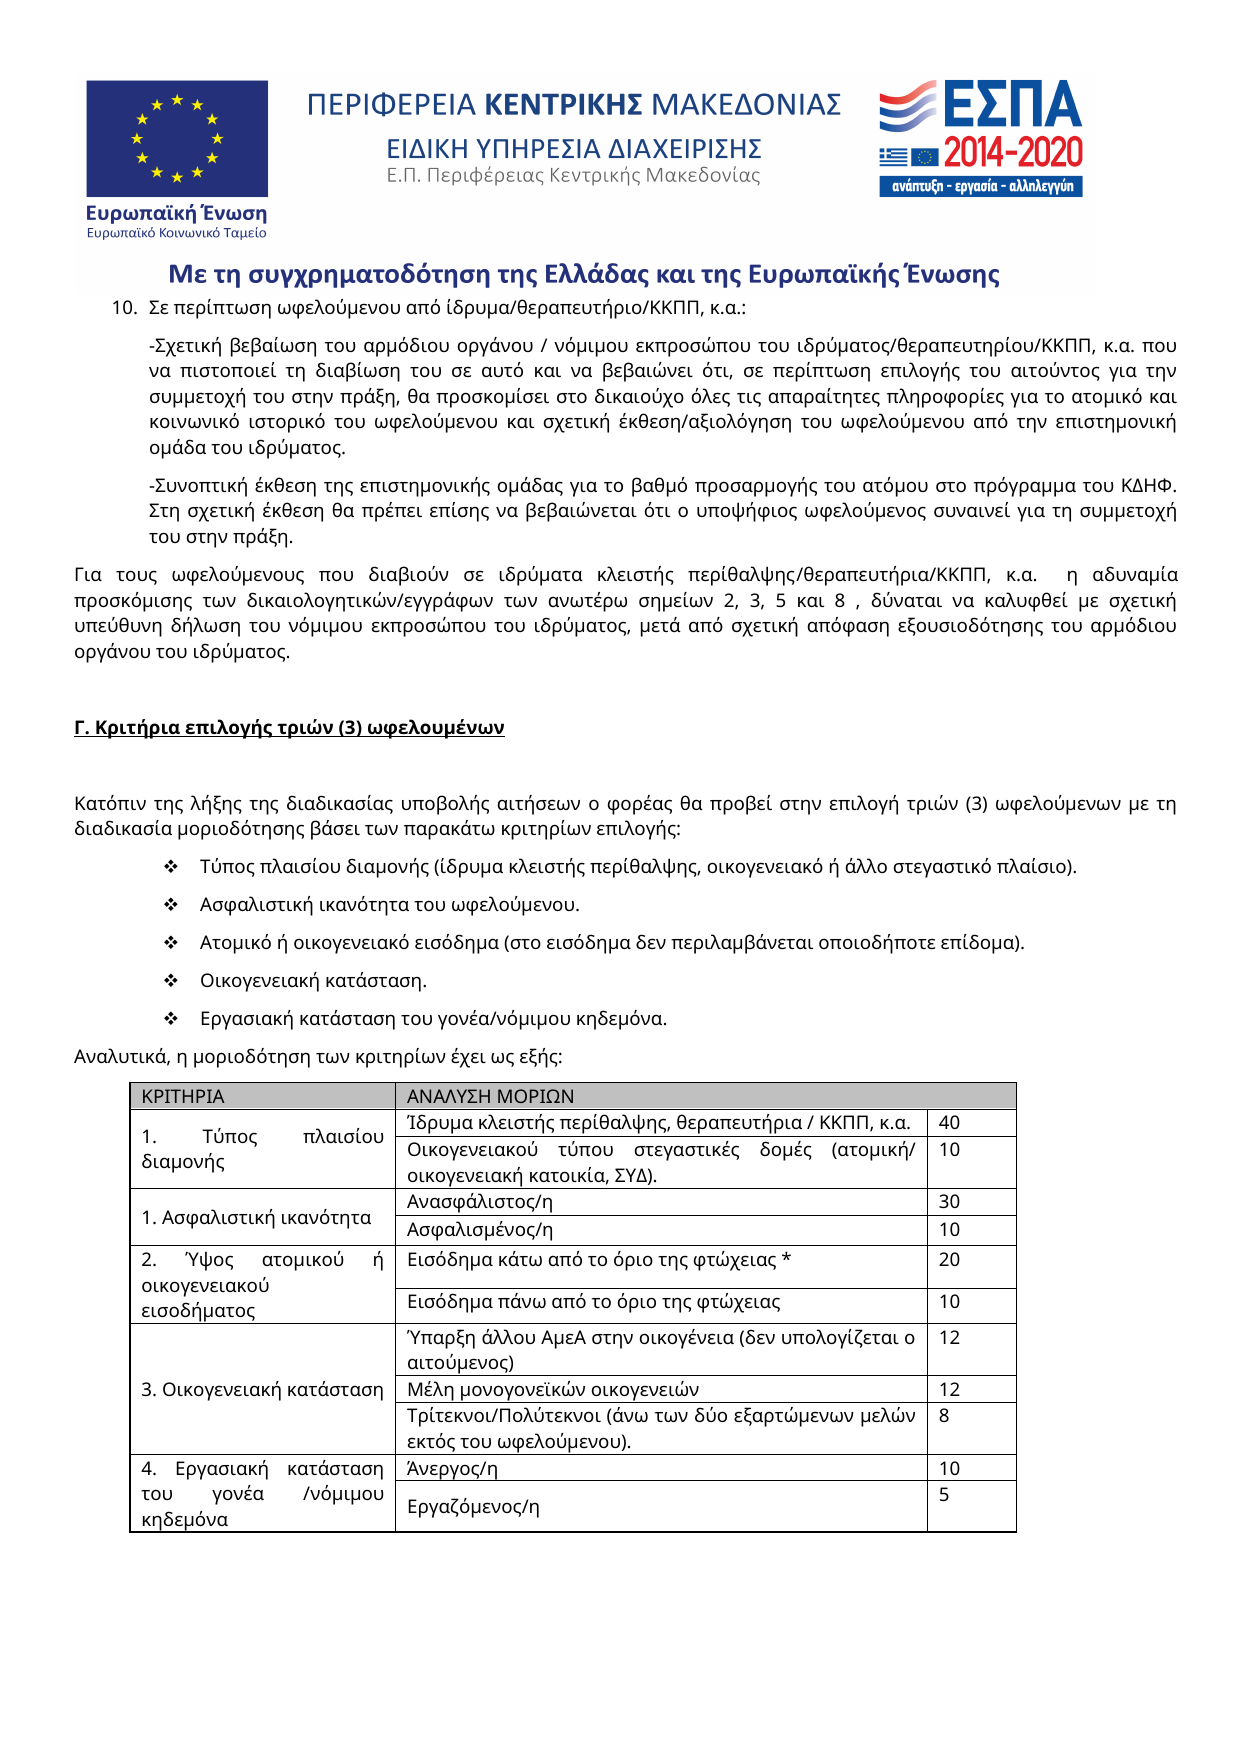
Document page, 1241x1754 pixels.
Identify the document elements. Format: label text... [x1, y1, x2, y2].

table_cell 4. Εργασιακή κατάσταση του γονέα /νόμιμου κηδεμόνα [131, 1455, 395, 1531]
table_cell 30 [928, 1189, 1016, 1215]
table_cell Ασφαλισμένος/η [396, 1216, 927, 1245]
table_cell 12 [928, 1324, 1016, 1375]
list Σε περίπτωση ωφελούμενου από ίδρυμα/θεραπευτήριο/ΚΚΠΠ, κ.α.: [111, 294, 1178, 320]
text Για τους ωφελούμενους που διαβιούν σε ιδρύματα κλειστής περίθαλψης/θεραπευτήρια/ΚΚΠΠ, κ.α. η αδυναμία προσκόμισης των δικαιολογητικών/εγγράφων των ανωτέρω σημείων 2, 3, 5 και 8 , δύναται να καλυφθεί με σχετική υπεύθυνη δήλωση του νόμιμου εκπροσώπου του ιδρύματος, μετά από σχετική απόφαση εξουσιοδότησης του αρμόδιου οργάνου του ιδρύματος. [74, 561, 1178, 663]
table_cell Εισόδημα πάνω από το όριο της φτώχειας [396, 1289, 927, 1323]
table_cell 20 [928, 1246, 1016, 1287]
text -Συνοπτική έκθεση της επιστημονικής ομάδας για το βαθμό προσαρμογής του ατόμου στο πρόγραμμα του ΚΔΗΦ. Στη σχετική έκθεση θα πρέπει επίσης να βεβαιώνεται ότι ο υποψήφιος ωφελούμενος συναινεί για τη συμμετοχή του στην πράξη. [149, 472, 1178, 549]
table_cell 40 [928, 1110, 1016, 1136]
list Οικογενειακή κατάσταση. [162, 968, 1178, 993]
picture [73, 73, 1096, 295]
table_header ΑΝΑΛΥΣΗ ΜΟΡΙΩΝ [396, 1083, 1016, 1108]
table_cell 2. Ύψος ατομικού ή οικογενειακού εισοδήματος [131, 1246, 395, 1323]
table_cell Τρίτεκνοι/Πολύτεκνοι (άνω των δύο εξαρτώμενων μελών εκτός του ωφελούμενου). [396, 1403, 927, 1454]
list Ασφαλιστική ικανότητα του ωφελούμενου. [162, 892, 1178, 917]
table_cell 3. Οικογενειακή κατάσταση [131, 1324, 395, 1454]
table_cell 10 [928, 1289, 1016, 1323]
table_cell 12 [928, 1376, 1016, 1402]
table_cell 10 [928, 1455, 1016, 1480]
text Αναλυτικά, η μοριοδότηση των κριτηρίων έχει ως εξής: [74, 1044, 1181, 1069]
list Τύπος πλαισίου διαμονής (ίδρυμα κλειστής περίθαλψης, οικογενειακό ή άλλο στεγαστικό πλαίσιο). [162, 853, 1178, 879]
table_cell Μέλη μονογονεϊκών οικογενειών [396, 1376, 927, 1402]
table_cell Ανασφάλιστος/η [396, 1189, 927, 1215]
text Γ. Κριτήρια επιλογής τριών (3) ωφελουμένων [74, 714, 1178, 739]
table_cell Εισόδημα κάτω από το όριο της φτώχειας * [396, 1246, 927, 1287]
text Κατόπιν της λήξης της διαδικασίας υποβολής αιτήσεων ο φορέας θα προβεί στην επιλογή τριών (3) ωφελούμενων με τη διαδικασία μοριοδότησης βάσει των παρακάτω κριτηρίων επιλογής: [74, 790, 1178, 841]
list Ατομικό ή οικογενειακό εισόδημα (στο εισόδημα δεν περιλαμβάνεται οποιοδήποτε επίδομα). [162, 929, 1178, 955]
table_cell 10 [928, 1216, 1016, 1245]
table_cell 8 [928, 1403, 1016, 1454]
table_cell Οικογενειακού τύπου στεγαστικές δομές (ατομική/ οικογενειακή κατοικία, ΣΥΔ). [396, 1137, 927, 1188]
table_header ΚΡΙΤΗΡΙΑ [131, 1083, 395, 1108]
table_cell Ίδρυμα κλειστής περίθαλψης, θεραπευτήρια / ΚΚΠΠ, κ.α. [396, 1110, 927, 1136]
list Εργασιακή κατάσταση του γονέα/νόμιμου κηδεμόνα. [162, 1006, 1178, 1031]
text -Σχετική βεβαίωση του αρμόδιου οργάνου / νόμιμου εκπροσώπου του ιδρύματος/θεραπευτηρίου/ΚΚΠΠ, κ.α. που να πιστοποιεί τη διαβίωση του σε αυτό και να βεβαιώνει ότι, σε περίπτωση επιλογής του αιτούντος για την συμμετοχή του στην πράξη, θα προσκομίσει στο δικαιούχο όλες τις απαραίτητες πληροφορίες για το ατομικό και κοινωνικό ιστορικό του ωφελούμενου και σχετική έκθεση/αξιολόγηση του ωφελούμενου από την επιστημονική ομάδα του ιδρύματος. [149, 332, 1178, 460]
table_cell Εργαζόμενος/η [396, 1481, 927, 1531]
table_cell 10 [928, 1137, 1016, 1188]
table_cell 1. Τύπος πλαισίου διαμονής [131, 1110, 395, 1188]
table_cell Άνεργος/η [396, 1455, 927, 1480]
table_cell 5 [928, 1481, 1016, 1531]
table_cell 1. Ασφαλιστική ικανότητα [131, 1189, 395, 1245]
table_cell Ύπαρξη άλλου ΑμεΑ στην οικογένεια (δεν υπολογίζεται ο αιτούμενος) [396, 1324, 927, 1375]
